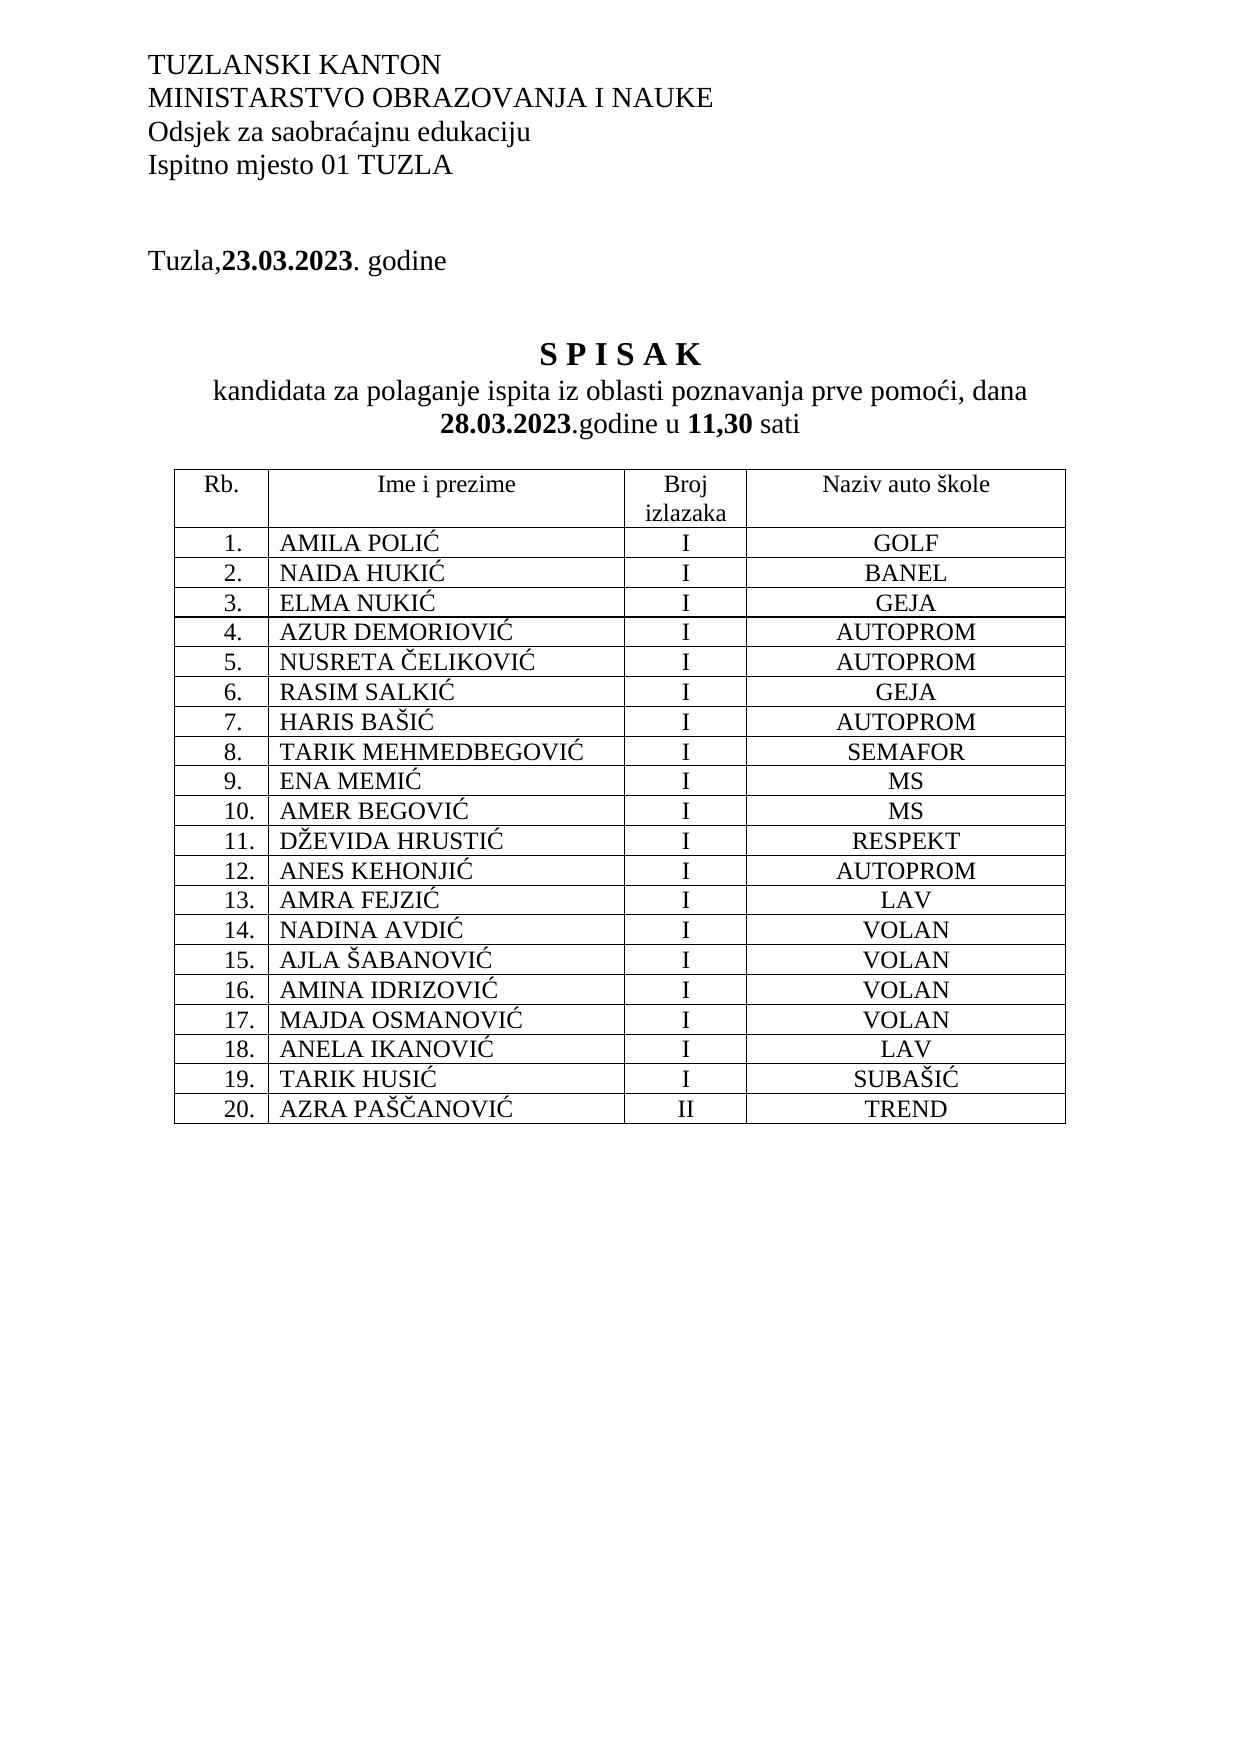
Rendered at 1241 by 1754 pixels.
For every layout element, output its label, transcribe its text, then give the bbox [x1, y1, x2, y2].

table_cell NUSRETA ČELIKOVIĆ [269, 647, 624, 676]
table_cell I [625, 558, 746, 587]
table_cell I [625, 647, 746, 676]
table_cell I [625, 945, 746, 974]
table_cell [175, 1064, 268, 1093]
table_cell RESPEKT [747, 826, 1065, 855]
table_cell [175, 796, 268, 825]
table_cell I [625, 975, 746, 1004]
text kandidata za polaganje ispita iz oblasti poznavanja prve pomoći, dana 28.03.2023.godine u 11,30 sati [148, 373, 1093, 440]
table_header Ime i prezime [269, 470, 624, 527]
table_cell SUBAŠIĆ [747, 1064, 1065, 1093]
table_cell I [625, 915, 746, 944]
text MINISTARSTVO OBRAZOVANJA I NAUKE [148, 80, 1093, 114]
table_header Rb. [175, 470, 268, 527]
table_cell [175, 588, 268, 616]
table_cell [175, 677, 268, 706]
table_cell [175, 975, 268, 1004]
table_cell DŽEVIDA HRUSTIĆ [269, 826, 624, 855]
table_cell AJLA ŠABANOVIĆ [269, 945, 624, 974]
table_cell [175, 856, 268, 884]
text Odsjek za saobraćajnu edukaciju [148, 114, 1093, 147]
table_cell I [625, 677, 746, 706]
table_cell I [625, 528, 746, 557]
table_cell VOLAN [747, 915, 1065, 944]
table_cell [175, 1035, 268, 1063]
table_cell [175, 737, 268, 765]
table_cell LAV [747, 886, 1065, 914]
table_cell I [625, 1064, 746, 1093]
table_cell VOLAN [747, 1005, 1065, 1033]
table_cell II [625, 1094, 746, 1123]
table_cell NADINA AVDIĆ [269, 915, 624, 944]
table_cell VOLAN [747, 975, 1065, 1004]
table_cell AUTOPROM [747, 618, 1065, 646]
table_cell SEMAFOR [747, 737, 1065, 765]
table_cell ENA MEMIĆ [269, 766, 624, 795]
table_cell [175, 1094, 268, 1123]
table_cell [175, 1005, 268, 1033]
table_cell ANES KEHONJIĆ [269, 856, 624, 884]
table_cell AMER BEGOVIĆ [269, 796, 624, 825]
table_cell LAV [747, 1035, 1065, 1063]
table_cell I [625, 796, 746, 825]
table_cell HARIS BAŠIĆ [269, 707, 624, 736]
table_cell I [625, 826, 746, 855]
table_cell GEJA [747, 588, 1065, 616]
table_cell [175, 707, 268, 736]
table_cell AMILA POLIĆ [269, 528, 624, 557]
table_cell AZUR DEMORIOVIĆ [269, 618, 624, 646]
text S P I S A K [148, 334, 1093, 373]
table_cell ANELA IKANOVIĆ [269, 1035, 624, 1063]
table_cell I [625, 737, 746, 765]
table_cell I [625, 766, 746, 795]
table_cell [175, 915, 268, 944]
table_cell AUTOPROM [747, 707, 1065, 736]
text Tuzla,23.03.2023. godine [148, 243, 1093, 277]
table_cell I [625, 1005, 746, 1033]
table_cell [175, 618, 268, 646]
table_cell NAIDA HUKIĆ [269, 558, 624, 587]
table_cell GEJA [747, 677, 1065, 706]
table_cell MAJDA OSMANOVIĆ [269, 1005, 624, 1033]
table_cell [175, 528, 268, 557]
table_cell ELMA NUKIĆ [269, 588, 624, 616]
text TUZLANSKI KANTON [148, 47, 1093, 80]
table_cell AMRA FEJZIĆ [269, 886, 624, 914]
table_cell RASIM SALKIĆ [269, 677, 624, 706]
table_cell I [625, 618, 746, 646]
table_cell AUTOPROM [747, 856, 1065, 884]
table_cell [175, 886, 268, 914]
table_cell [175, 826, 268, 855]
table_cell TARIK MEHMEDBEGOVIĆ [269, 737, 624, 765]
table_cell I [625, 856, 746, 884]
table_cell MS [747, 796, 1065, 825]
table_cell [175, 945, 268, 974]
table_cell [175, 558, 268, 587]
table_cell I [625, 588, 746, 616]
table_cell TARIK HUSIĆ [269, 1064, 624, 1093]
table_header Naziv auto škole [747, 470, 1065, 527]
table_cell AMINA IDRIZOVIĆ [269, 975, 624, 1004]
table_cell VOLAN [747, 945, 1065, 974]
table_cell MS [747, 766, 1065, 795]
table_cell [175, 647, 268, 676]
table_cell AUTOPROM [747, 647, 1065, 676]
table_header Broj izlazaka [625, 470, 746, 527]
table_cell TREND [747, 1094, 1065, 1123]
text Ispitno mjesto 01 TUZLA [148, 147, 1093, 181]
table_cell GOLF [747, 528, 1065, 557]
table_cell I [625, 886, 746, 914]
table_cell I [625, 707, 746, 736]
table_cell AZRA PAŠČANOVIĆ [269, 1094, 624, 1123]
table_cell BANEL [747, 558, 1065, 587]
table_cell [175, 766, 268, 795]
table_cell I [625, 1035, 746, 1063]
